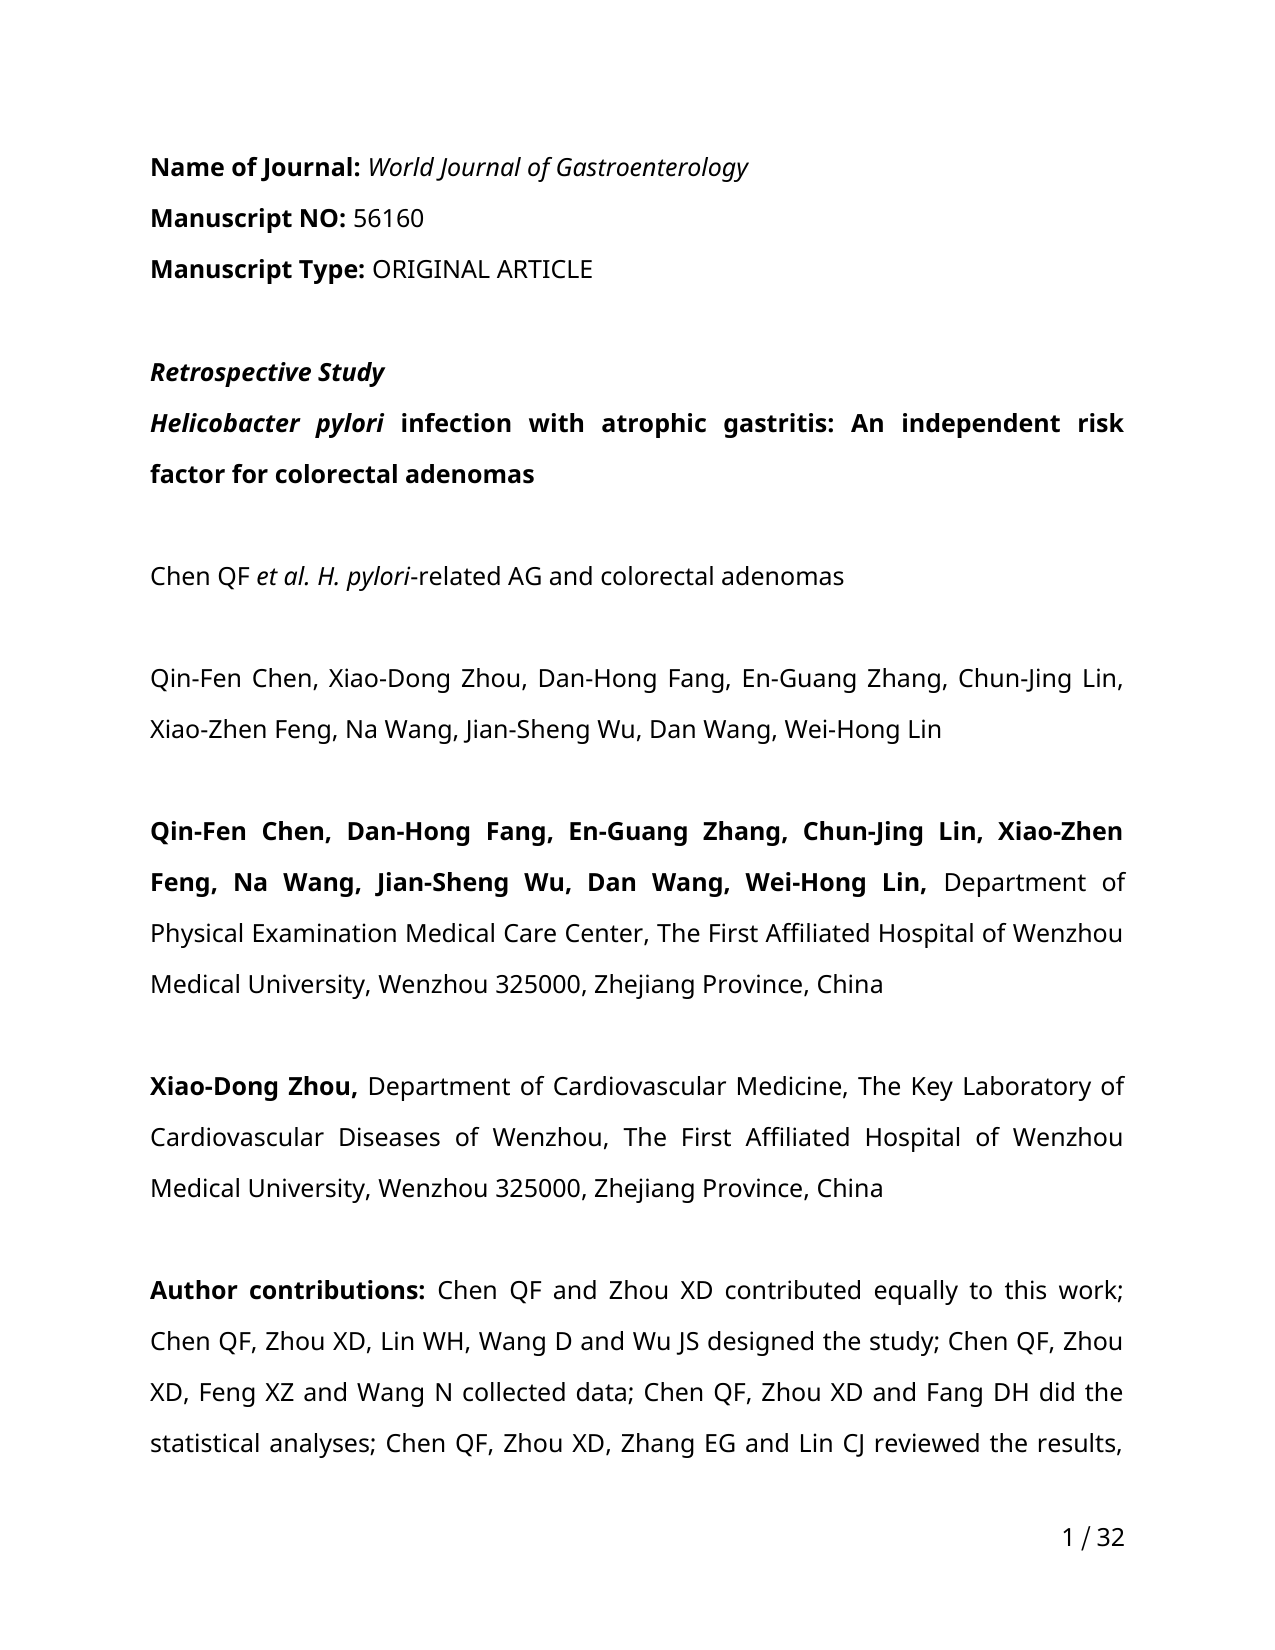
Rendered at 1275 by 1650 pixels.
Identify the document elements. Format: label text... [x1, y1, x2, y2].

text Manuscript NO: 56160 [150, 201, 1125, 235]
text Manuscript Type: ORIGINAL ARTICLE [150, 252, 1125, 286]
text Xiao-Dong Zhou, Department of Cardiovascular Medicine, The Key Laboratory of Cardiovascular Diseases of Wenzhou, The First Affiliated Hospital of Wenzhou Medical University, Wenzhou 325000, Zhejiang Province, China [150, 1069, 1125, 1205]
text Qin-Fen Chen, Xiao-Dong Zhou, Dan-Hong Fang, En-Guang Zhang, Chun-Jing Lin, Xiao-Zhen Feng, Na Wang, Jian-Sheng Wu, Dan Wang, Wei-Hong Lin [150, 660, 1125, 746]
text Name of Journal: World Journal of Gastroenterology [150, 150, 1125, 184]
text Chen QF et al. H. pylori-related AG and colorectal adenomas [150, 558, 1125, 592]
text Retrospective Study [150, 354, 1125, 388]
text Qin-Fen Chen, Dan-Hong Fang, En-Guang Zhang, Chun-Jing Lin, Xiao-Zhen Feng, Na Wang, Jian-Sheng Wu, Dan Wang, Wei-Hong Lin, Department of Physical Examination Medical Care Center, The First Affiliated Hospital of Wenzhou Medical University, Wenzhou 325000, Zhejiang Province, China [150, 813, 1125, 1001]
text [150, 1273, 1125, 1460]
text Helicobacter pylori infection with atrophic gastritis: An independent risk factor for colorectal adenomas [150, 405, 1125, 490]
